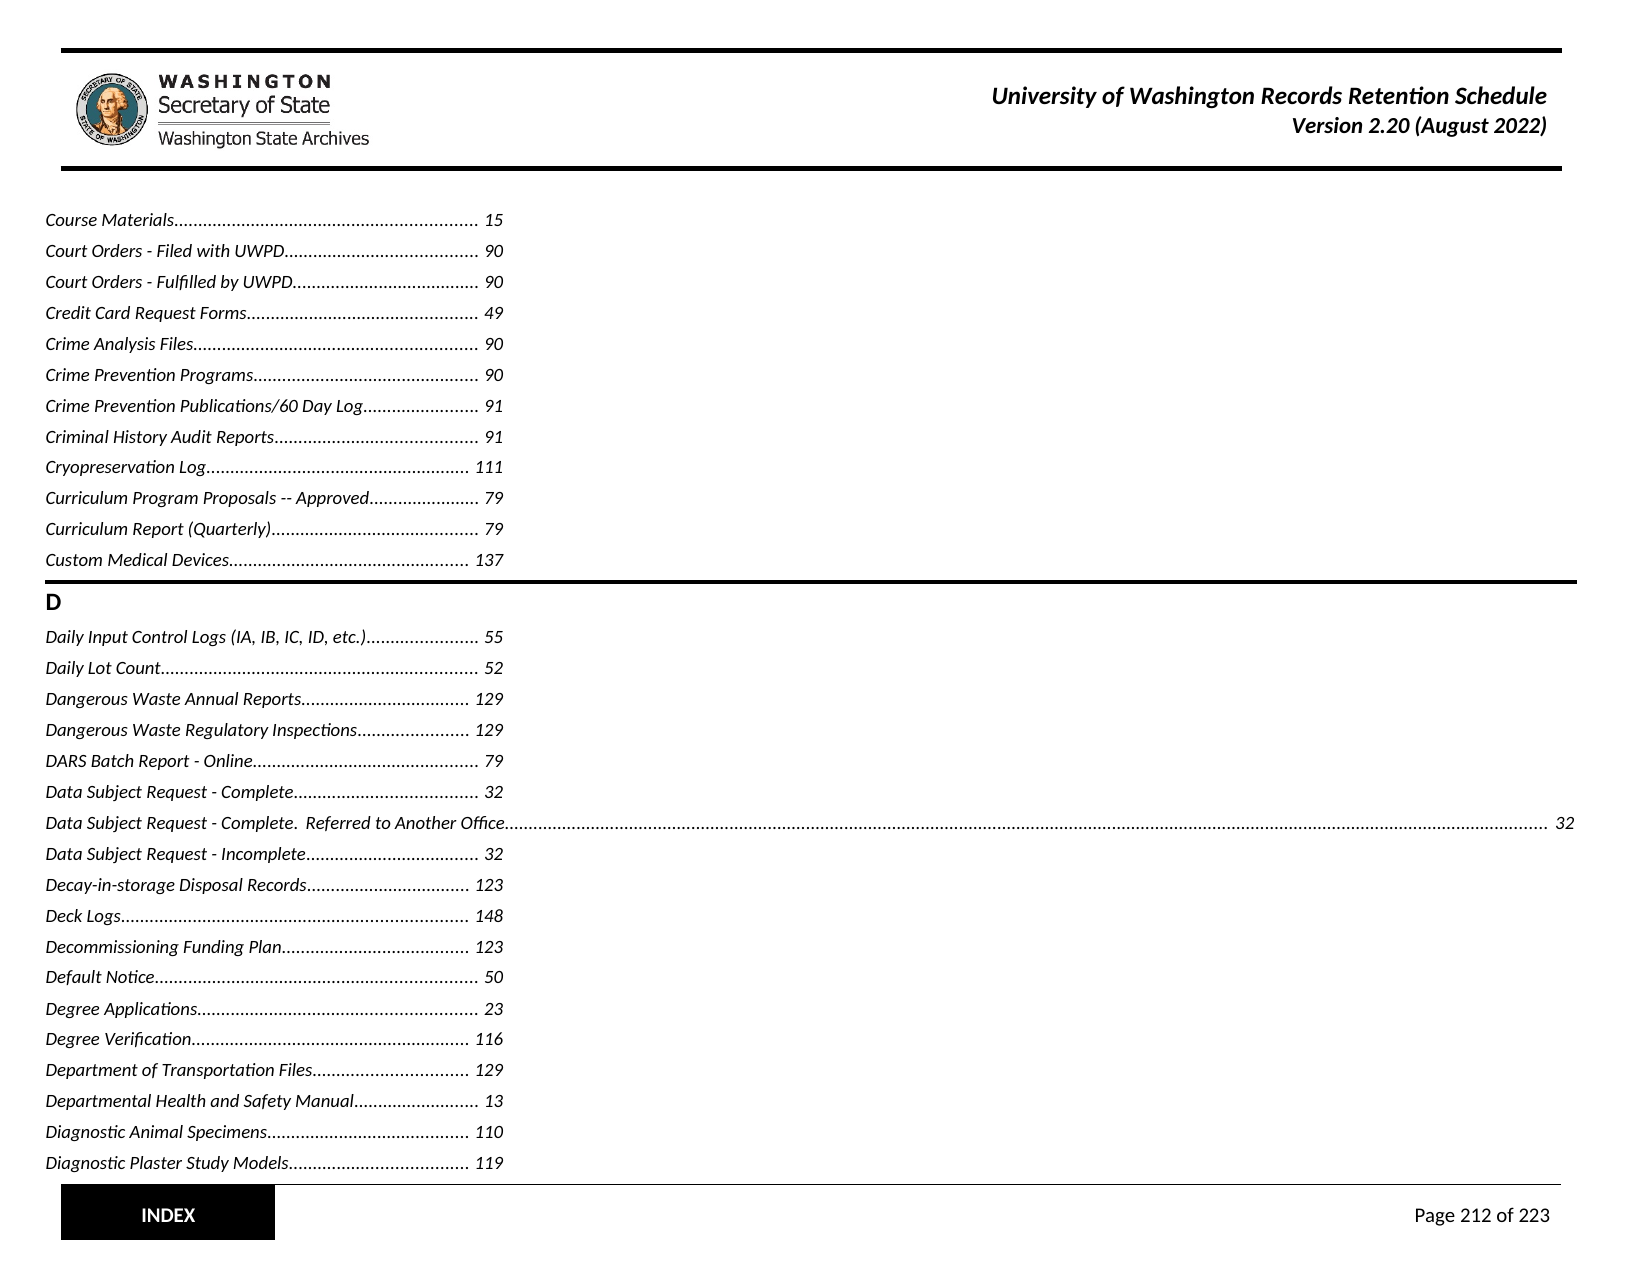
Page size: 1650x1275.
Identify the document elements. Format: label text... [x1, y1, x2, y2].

text Data Subject Request - Incomplete 32 [45, 842, 1577, 865]
text Court Orders - Filed with UWPD 90 [45, 239, 1577, 262]
text Data Subject Request - Complete 32 [45, 780, 1577, 803]
text Crime Analysis Files 90 [45, 332, 1577, 355]
picture [72, 53, 389, 164]
text D [45, 584, 1577, 617]
text Curriculum Program Proposals -- Approved 79 [45, 487, 1577, 509]
text Departmental Health and Safety Manual 13 [45, 1089, 1577, 1112]
text Criminal History Audit Reports 91 [45, 425, 1577, 448]
text DARS Batch Report - Online 79 [45, 749, 1577, 772]
text Cryopreservation Log 111 [45, 456, 1577, 479]
text Degree Applications 23 [45, 997, 1577, 1019]
text Diagnostic Animal Specimens 110 [45, 1120, 1577, 1143]
text Daily Lot Count 52 [45, 656, 1577, 679]
text Court Orders - Fulfilled by UWPD 90 [45, 270, 1577, 293]
text Decommissioning Funding Plan 123 [45, 935, 1577, 958]
text Custom Medical Devices 137 [45, 548, 1577, 571]
text Credit Card Request Forms 49 [45, 301, 1577, 324]
text Dangerous Waste Regulatory Inspections 129 [45, 718, 1577, 741]
text Dangerous Waste Annual Reports 129 [45, 687, 1577, 710]
text Course Materials 15 [45, 208, 1577, 231]
text Deck Logs 148 [45, 904, 1577, 927]
text Decay-in-storage Disposal Records 123 [45, 873, 1577, 896]
text Data Subject Request - Complete Referred to Another Office 32 [45, 811, 1577, 834]
text Default Notice 50 [45, 966, 1577, 989]
text Curriculum Report (Quarterly) 79 [45, 518, 1577, 541]
text Daily Input Control Logs (IA, IB, IC, ID, etc.) 55 [45, 625, 1577, 648]
text Crime Prevention Programs 90 [45, 363, 1577, 386]
text Crime Prevention Publications/60 Day Log 91 [45, 394, 1577, 417]
text Degree Verification 116 [45, 1028, 1577, 1051]
text Department of Transportation Files 129 [45, 1058, 1577, 1081]
text Diagnostic Plaster Study Models 119 [45, 1151, 1577, 1174]
